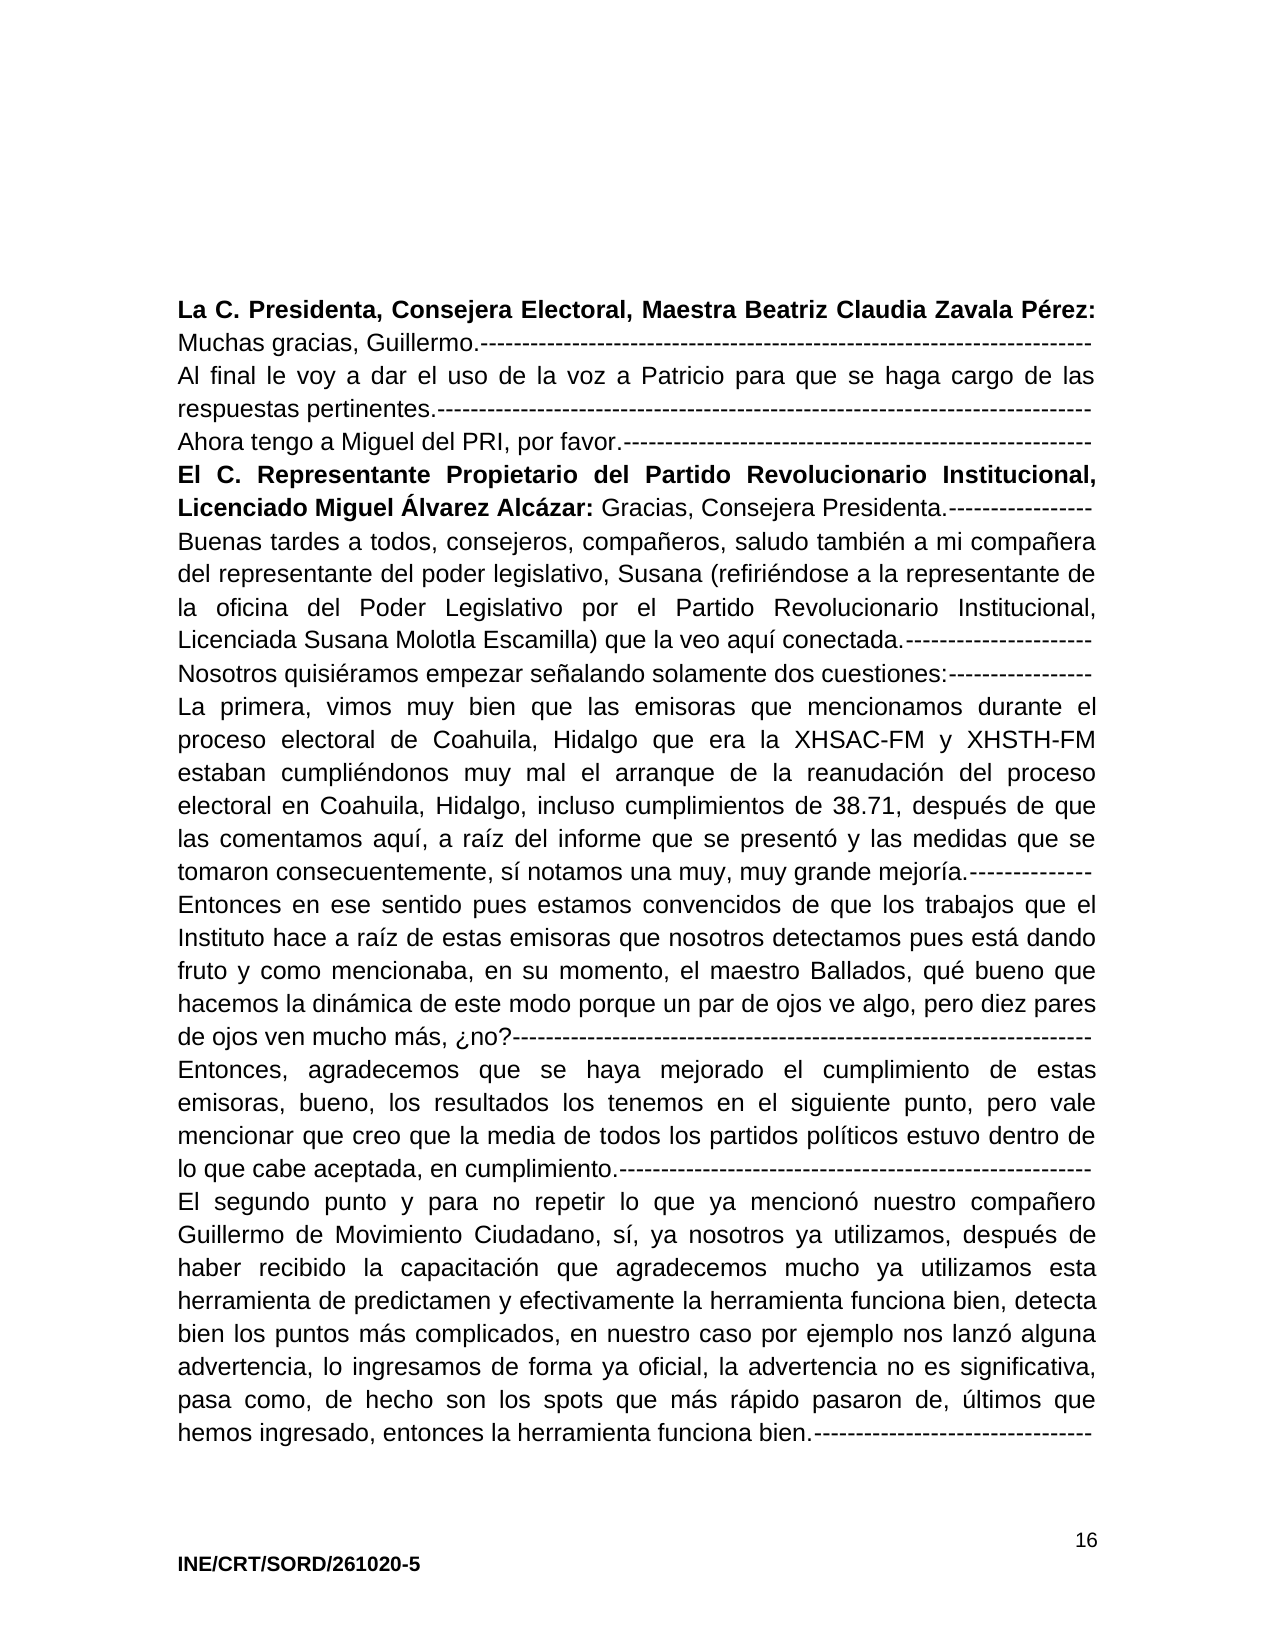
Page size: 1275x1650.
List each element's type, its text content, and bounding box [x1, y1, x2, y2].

text Al final le voy a dar el uso de la voz a Patricio para que se haga cargo de las respuestas pertinentes. [177, 361, 1098, 423]
text Entonces en ese sentido pues estamos convencidos de que los trabajos que el Instituto hace a raíz de estas emisoras que nosotros detectamos pues está dando fruto y como mencionaba, en su momento, el maestro Ballados, qué bueno que hacemos la dinámica de este modo porque un par de ojos ve algo, pero diez pares de ojos ven mucho más, ¿no? [177, 890, 1098, 1051]
text La primera, vimos muy bien que las emisoras que mencionamos durante el proceso electoral de Coahuila, Hidalgo que era la XHSAC-FM y XHSTH-FM estaban cumpliéndonos muy mal el arranque de la reanudación del proceso electoral en Coahuila, Hidalgo, incluso cumplimientos de 38.71, después de que las comentamos aquí, a raíz del informe que se presentó y las medidas que se tomaron consecuentemente, sí notamos una muy, muy grande mejoría. [177, 692, 1098, 885]
text Buenas tardes a todos, consejeros, compañeros, saludo también a mi compañera del representante del poder legislativo, Susana (refiriéndose a la representante de la oficina del Poder Legislativo por el Partido Revolucionario Institucional, Licenciada Susana Molotla Escamilla) que la veo aquí conectada. [177, 526, 1098, 654]
text Entonces, agradecemos que se haya mejorado el cumplimiento de estas emisoras, bueno, los resultados los tenemos en el siguiente punto, pero vale mencionar que creo que la media de todos los partidos políticos estuvo dentro de lo que cabe aceptada, en cumplimiento. [177, 1055, 1098, 1183]
text La C. Presidenta, Consejera Electoral, Maestra Beatriz Claudia Zavala Pérez: Muchas gracias, Guillermo. [177, 295, 1098, 357]
text Nosotros quisiéramos empezar señalando solamente dos cuestiones: [177, 658, 1098, 687]
text Ahora tengo a Miguel del PRI, por favor. [177, 427, 1098, 456]
text El C. Representante Propietario del Partido Revolucionario Institucional, Licenciado Miguel Álvarez Alcázar: Gracias, Consejera Presidenta. [177, 460, 1098, 522]
text El segundo punto y para no repetir lo que ya mencionó nuestro compañero Guillermo de Movimiento Ciudadano, sí, ya nosotros ya utilizamos, después de haber recibido la capacitación que agradecemos mucho ya utilizamos esta herramienta de predictamen y efectivamente la herramienta funciona bien, detecta bien los puntos más complicados, en nuestro caso por ejemplo nos lanzó alguna advertencia, lo ingresamos de forma ya oficial, la advertencia no es significativa, pasa como, de hecho son los spots que más rápido pasaron de, últimos que hemos ingresado, entonces la herramienta funciona bien. [177, 1187, 1098, 1447]
